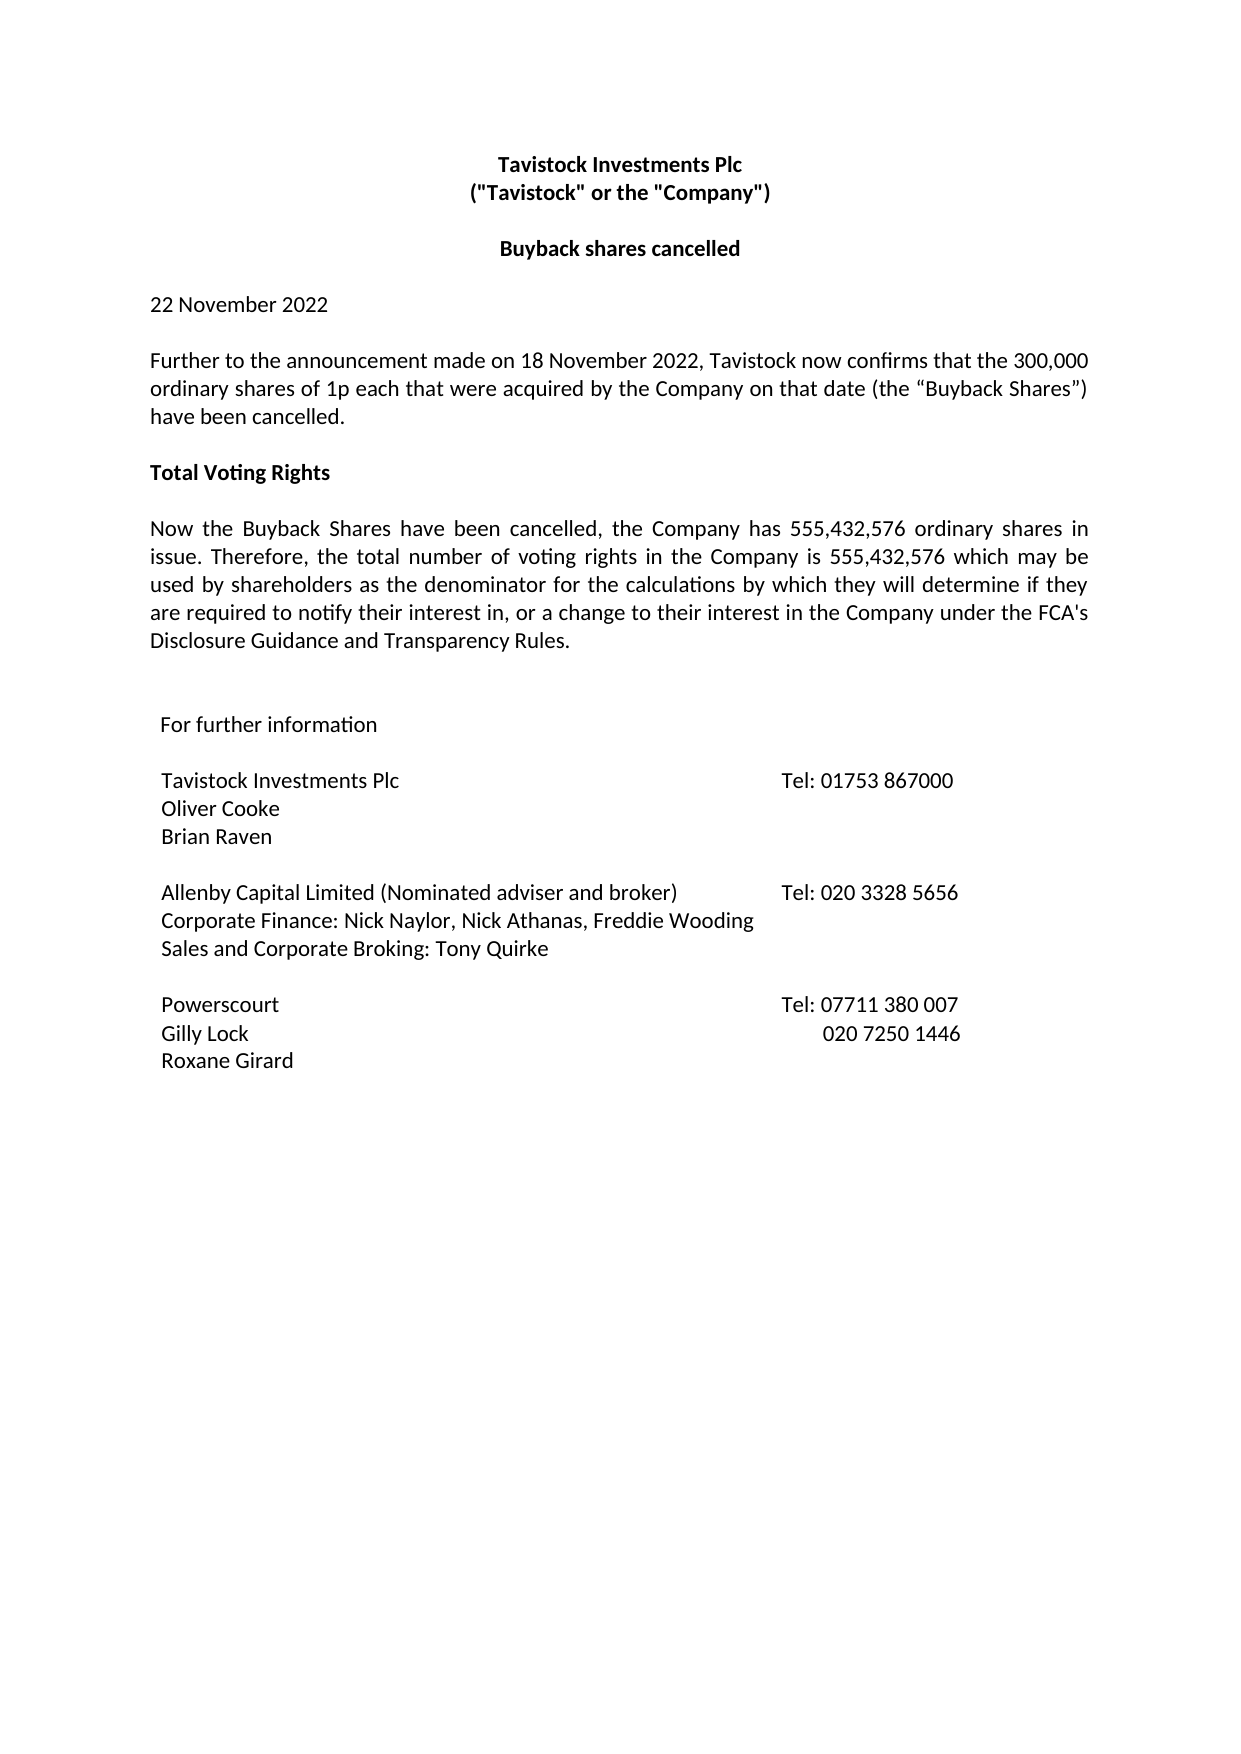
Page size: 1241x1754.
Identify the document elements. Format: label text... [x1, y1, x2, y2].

text Buyback shares cancelled [150, 234, 1090, 262]
text Now the Buyback Shares have been cancelled, the Company has 555,432,576 ordinary shares in issue. Therefore, the total number of voting rights in the Company is 555,432,576 which may be used by shareholders as the denominator for the calculations by which they will determine if they are required to notify their interest in, or a change to their interest in the Company under the FCA's Disclosure Guidance and Transparency Rules. [150, 514, 1090, 654]
text Tavistock Investments Plc [150, 150, 1090, 178]
text Further to the announcement made on 18 November 2022, Tavistock now confirms that the 300,000 ordinary shares of 1p each that were acquired by the Company on that date (the “Buyback Shares”) have been cancelled. [150, 346, 1090, 430]
text 22 November 2022 [150, 290, 1090, 318]
table_header For further information [150, 683, 819, 1103]
text ("Tavistock" or the "Company") [150, 178, 1090, 206]
text Total Voting Rights [150, 458, 1090, 486]
